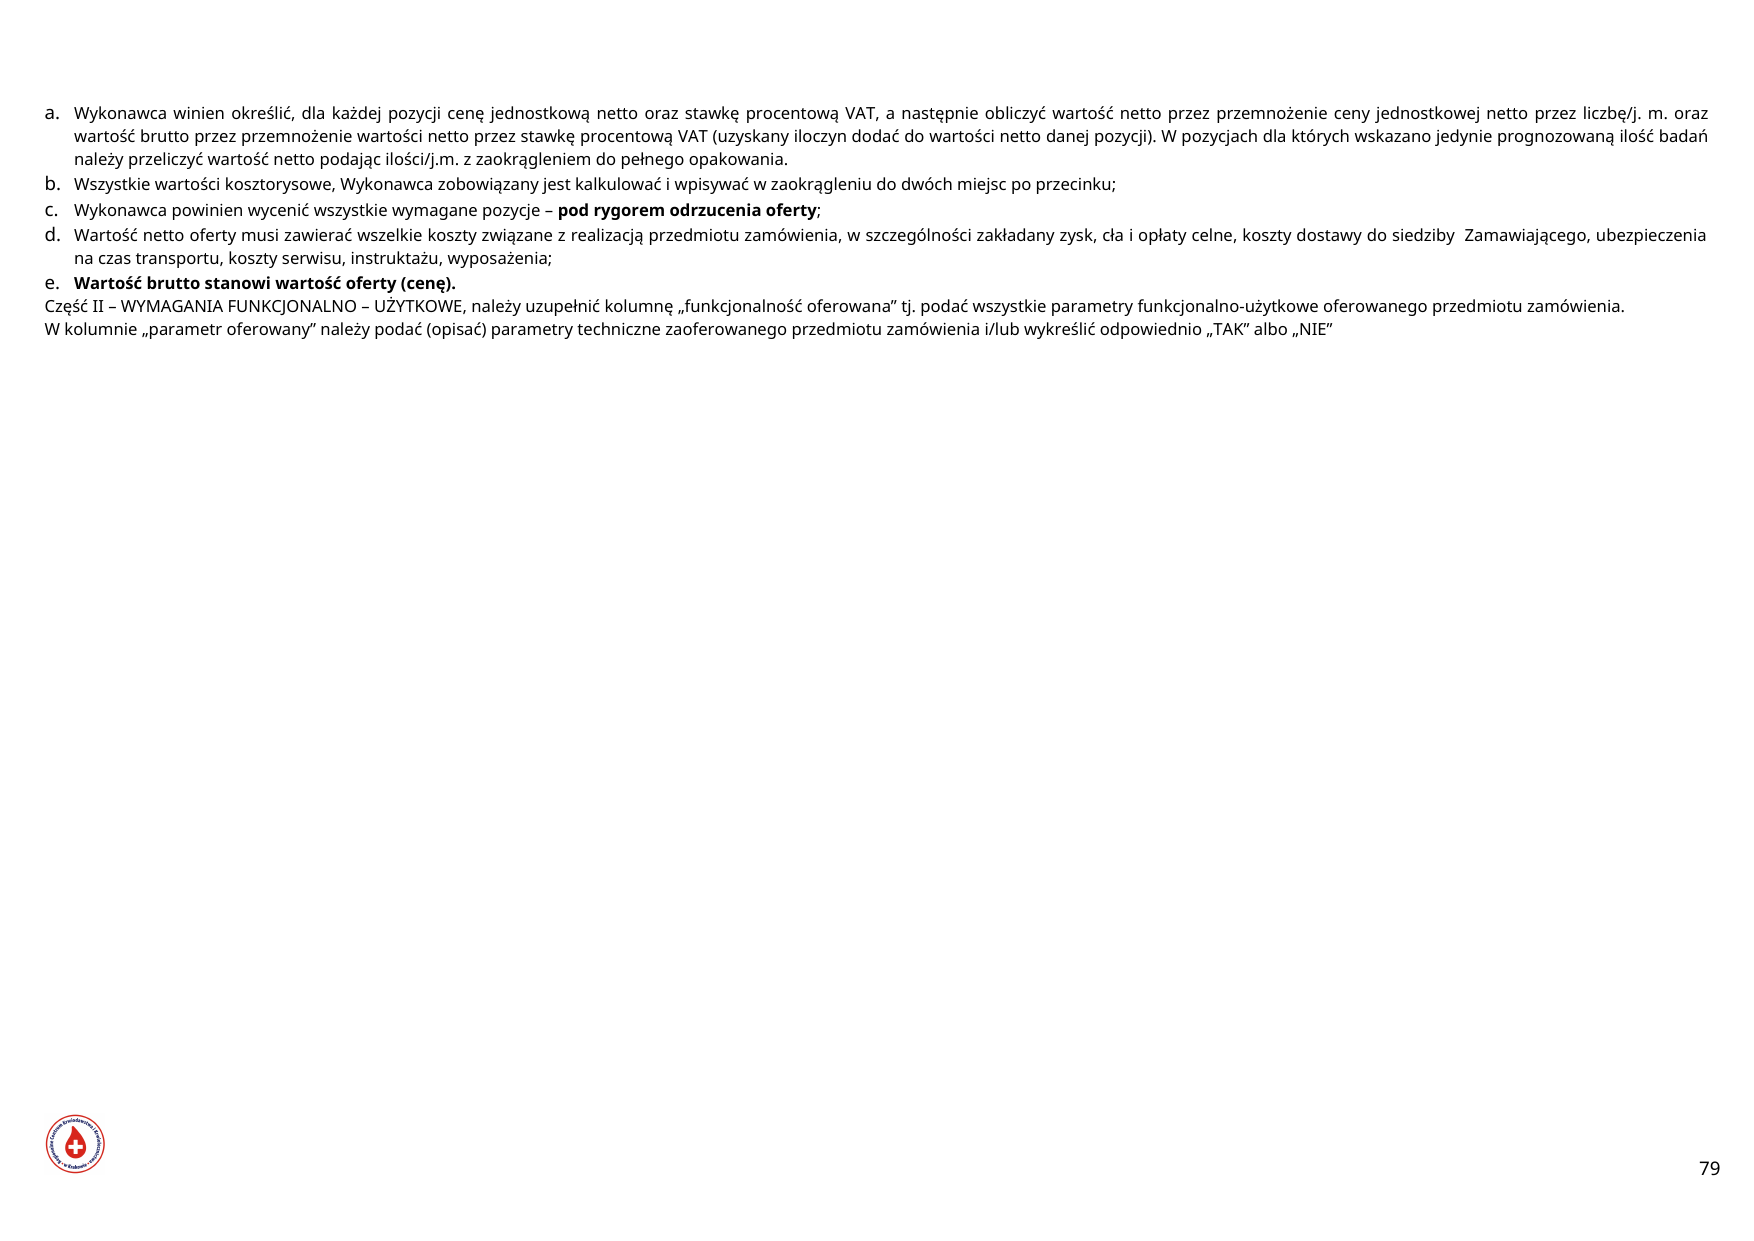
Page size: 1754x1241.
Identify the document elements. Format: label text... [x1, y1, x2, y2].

list Wartość netto oferty musi zawierać wszelkie koszty związane z realizacją przedmiotu zamówienia, w szczególności zakładany zysk, cła i opłaty celne, koszty dostawy do siedziby Zamawiającego, ubezpieczenia na czas transportu, koszty serwisu, instruktażu, wyposażenia; [44, 221, 1710, 269]
list Wykonawca winien określić, dla każdej pozycji cenę jednostkową netto oraz stawkę procentową VAT, a następnie obliczyć wartość netto przez przemnożenie ceny jednostkowej netto przez liczbę/j. m. oraz wartość brutto przez przemnożenie wartości netto przez stawkę procentową VAT (uzyskany iloczyn dodać do wartości netto danej pozycji). W pozycjach dla których wskazano jedynie prognozowaną ilość badań należy przeliczyć wartość netto podając ilości/j.m. z zaokrągleniem do pełnego opakowania. [44, 99, 1710, 170]
picture [44, 1113, 106, 1175]
text W kolumnie „parametr oferowany” należy podać (opisać) parametry techniczne zaoferowanego przedmiotu zamówienia i/lub wykreślić odpowiednio „TAK” albo „NIE” [44, 318, 1710, 341]
list Wartość brutto stanowi wartość oferty (cenę). [44, 269, 1710, 295]
list Wykonawca powinien wycenić wszystkie wymagane pozycje – pod rygorem odrzucenia oferty; [44, 196, 1710, 221]
text Część II – WYMAGANIA FUNKCJONALNO – UŻYTKOWE, należy uzupełnić kolumnę „funkcjonalność oferowana” tj. podać wszystkie parametry funkcjonalno-użytkowe oferowanego przedmiotu zamówienia. [44, 295, 1710, 318]
list Wszystkie wartości kosztorysowe, Wykonawca zobowiązany jest kalkulować i wpisywać w zaokrągleniu do dwóch miejsc po przecinku; [44, 170, 1710, 196]
